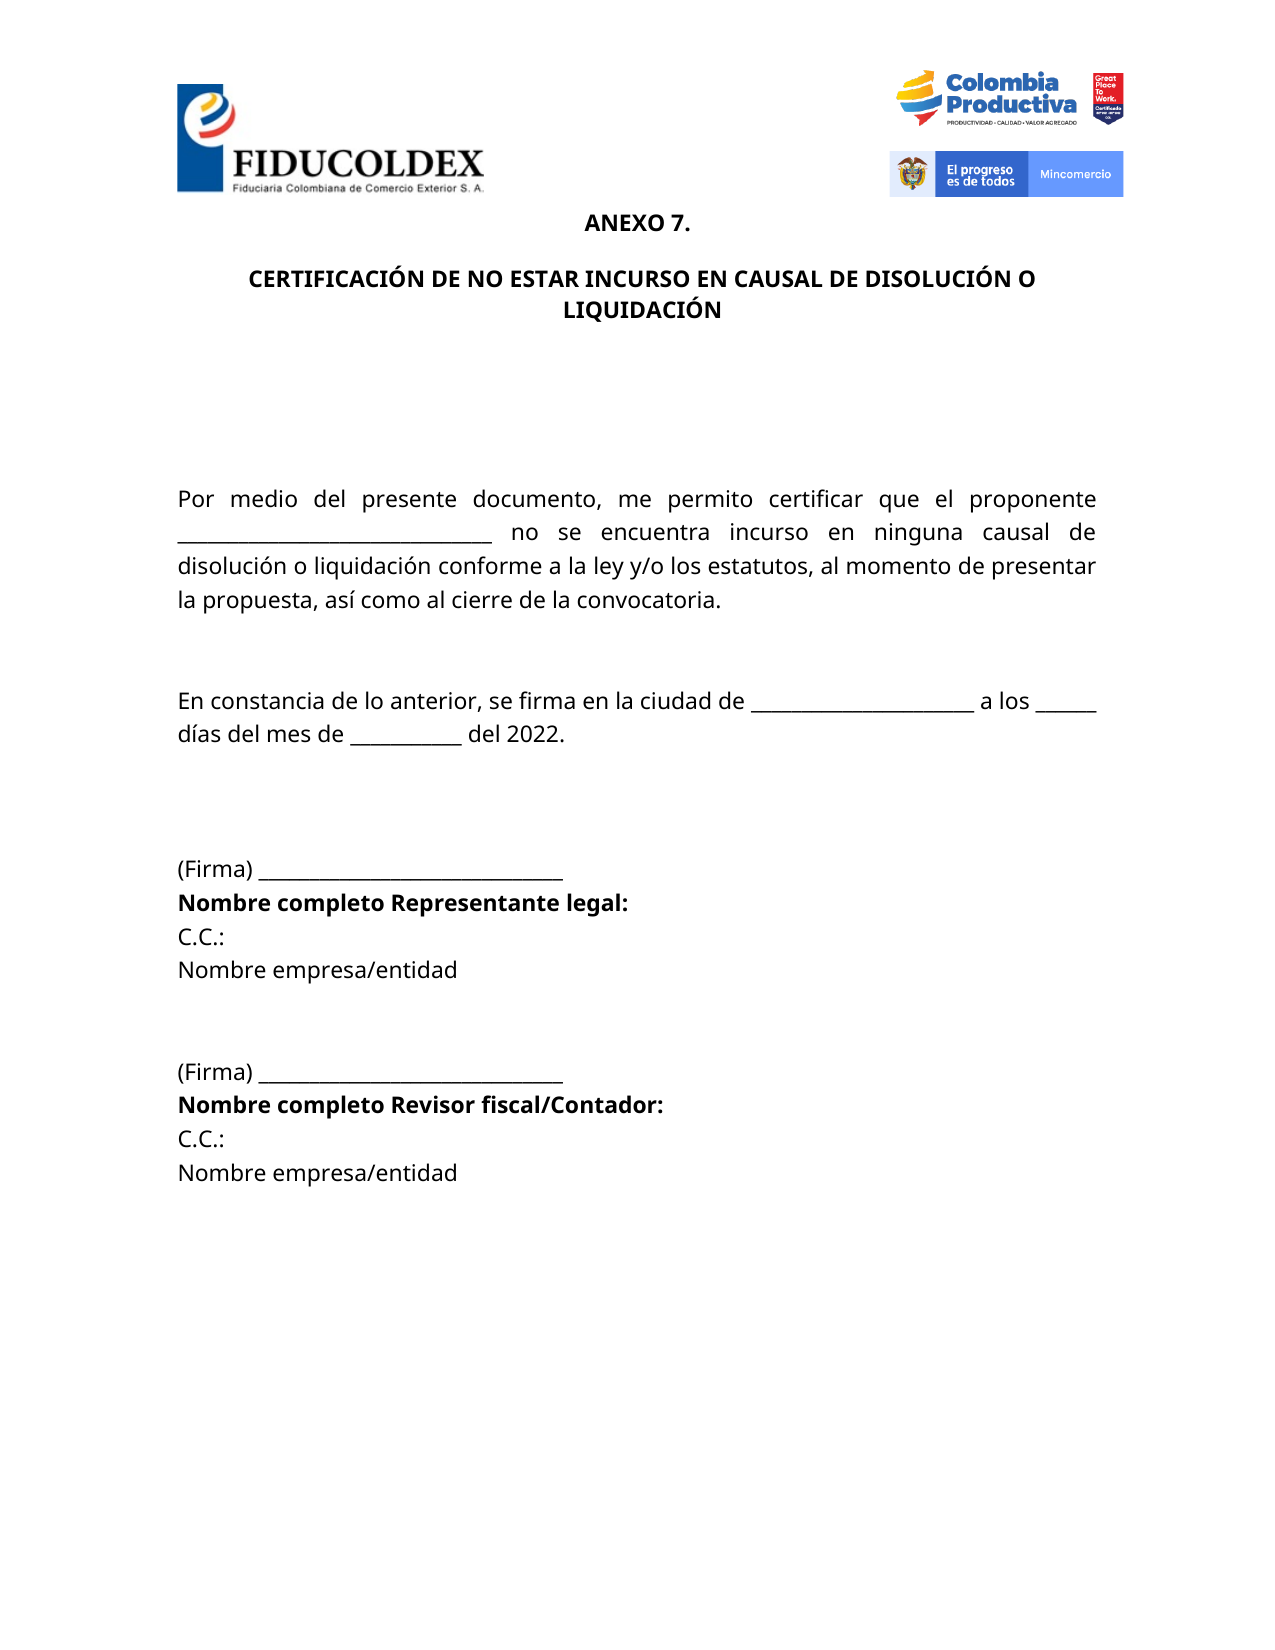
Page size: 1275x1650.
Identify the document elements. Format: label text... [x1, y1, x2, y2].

text CERTIFICACIÓN DE NO ESTAR INCURSO EN CAUSAL DE DISOLUCIÓN O LIQUIDACIÓN [177, 263, 1107, 326]
text Nombre empresa/entidad [177, 954, 1098, 986]
text ANEXO 7. [177, 207, 1098, 238]
picture [177, 84, 484, 195]
text (Firma) ______________________________ [177, 853, 1098, 884]
text En constancia de lo anterior, se firma en la ciudad de ______________________ a los ______ días del mes de ___________ del 2022. [177, 685, 1098, 750]
picture [889, 44, 1124, 197]
text C.C.: [177, 921, 1098, 952]
text Nombre empresa/entidad [177, 1157, 1098, 1188]
text (Firma) ______________________________ [177, 1056, 1098, 1087]
text C.C.: [177, 1123, 1098, 1154]
text Por medio del presente documento, me permito certificar que el proponente _______________________________ no se encuentra incurso en ninguna causal de disolución o liquidación conforme a la ley y/o los estatutos, al momento de presentar la propuesta, así como al cierre de la convocatoria. [177, 483, 1098, 615]
text Nombre completo Revisor fiscal/Contador: [177, 1089, 1098, 1121]
text Nombre completo Representante legal: [177, 887, 1098, 918]
